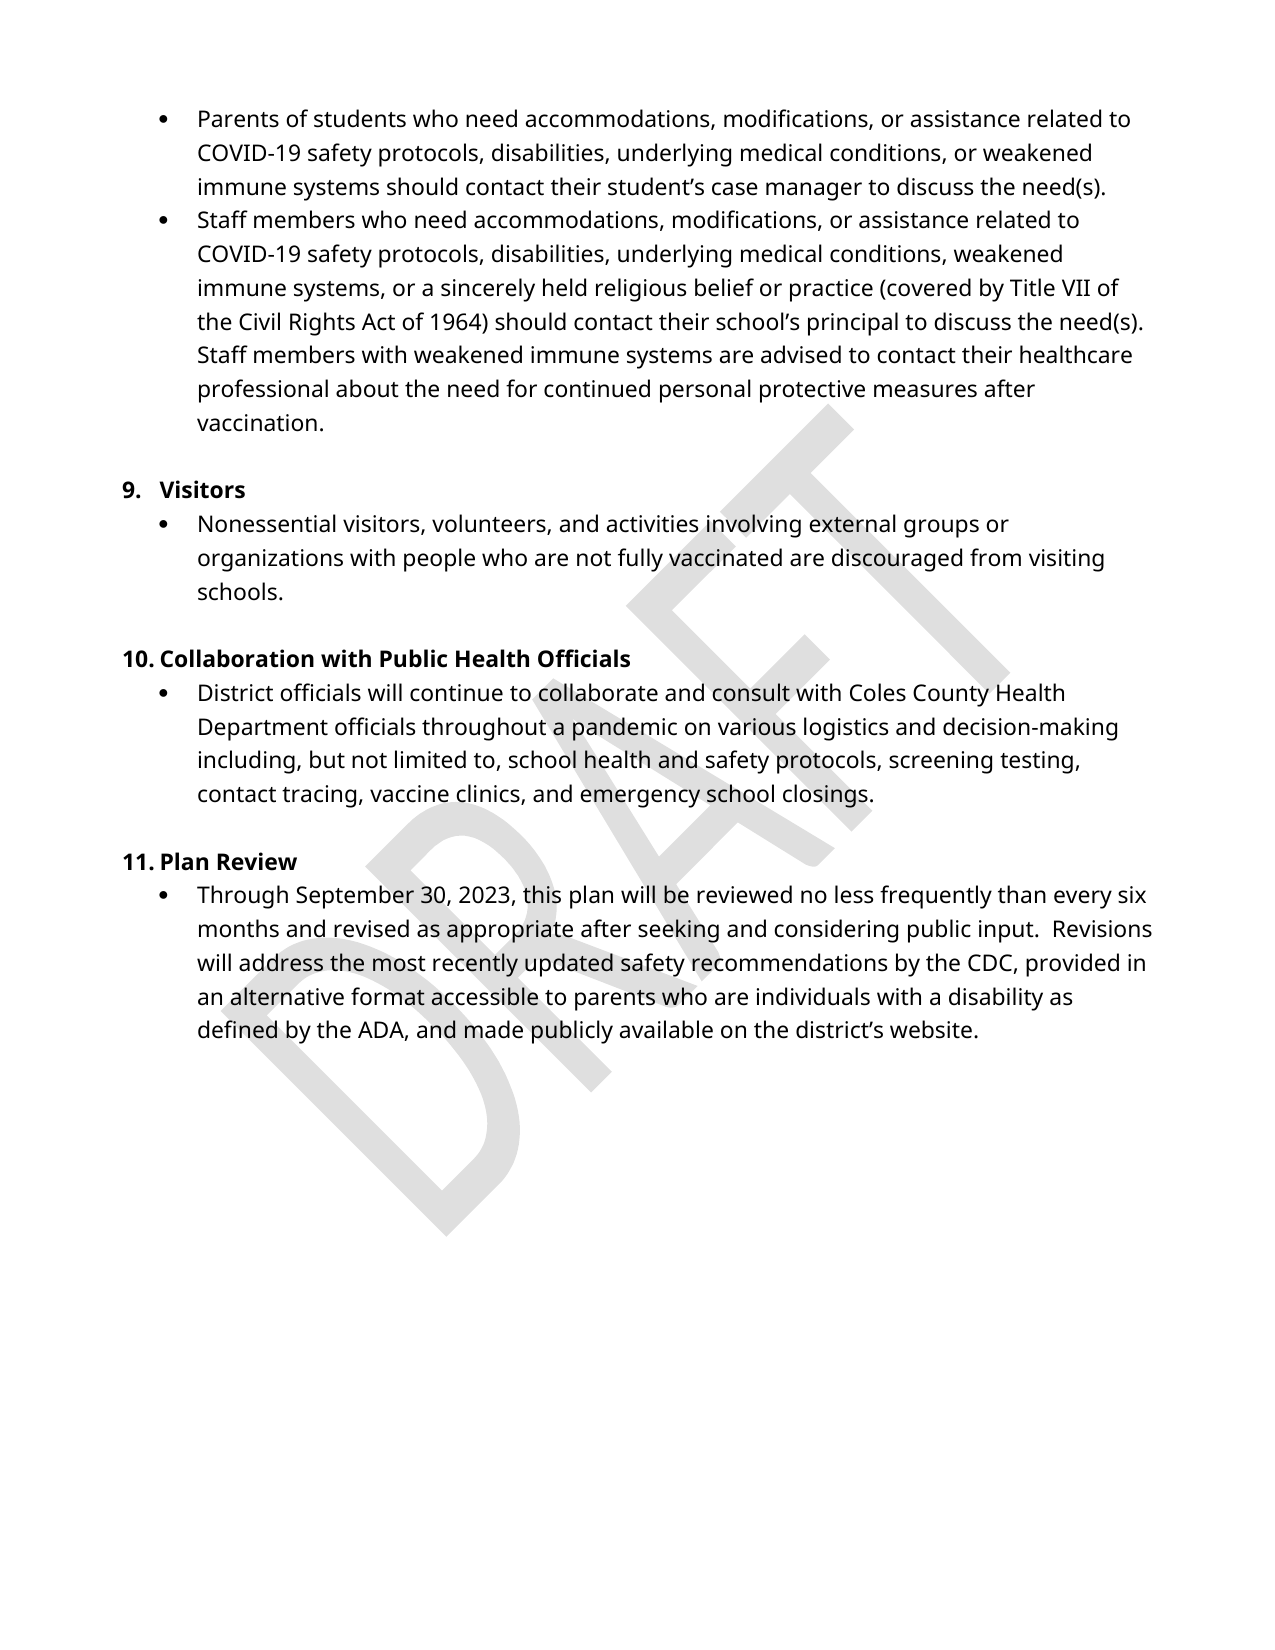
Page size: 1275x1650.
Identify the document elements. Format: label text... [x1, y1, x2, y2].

list Collaboration with Public Health Officials [122, 643, 1153, 674]
list Plan Review [122, 846, 1153, 877]
list Staff members who need accommodations, modifications, or assistance related to COVID-19 safety protocols, disabilities, underlying medical conditions, weakened immune systems, or a sincerely held religious belief or practice (covered by Title VII of the Civil Rights Act of 1964) should contact their school’s principal to discuss the need(s). Staff members with weakened immune systems are advised to contact their healthcare professional about the need for continued personal protective measures after vaccination. [159, 204, 1153, 438]
list Parents of students who need accommodations, modifications, or assistance related to COVID-19 safety protocols, disabilities, underlying medical conditions, or weakened immune systems should contact their student’s case manager to discuss the need(s). [159, 103, 1153, 202]
list Nonessential visitors, volunteers, and activities involving external groups or organizations with people who are not fully vaccinated are discouraged from visiting schools. [159, 508, 1153, 607]
list Visitors [122, 474, 1153, 506]
list District officials will continue to collaborate and consult with Coles County Health Department officials throughout a pandemic on various logistics and decision-making including, but not limited to, school health and safety protocols, screening testing, contact tracing, vaccine clinics, and emergency school closings. [159, 677, 1153, 809]
list Through September 30, 2023, this plan will be reviewed no less frequently than every six months and revised as appropriate after seeking and considering public input. Revisions will address the most recently updated safety recommendations by the CDC, provided in an alternative format accessible to parents who are individuals with a disability as defined by the ADA, and made publicly available on the district’s website. [159, 879, 1153, 1046]
